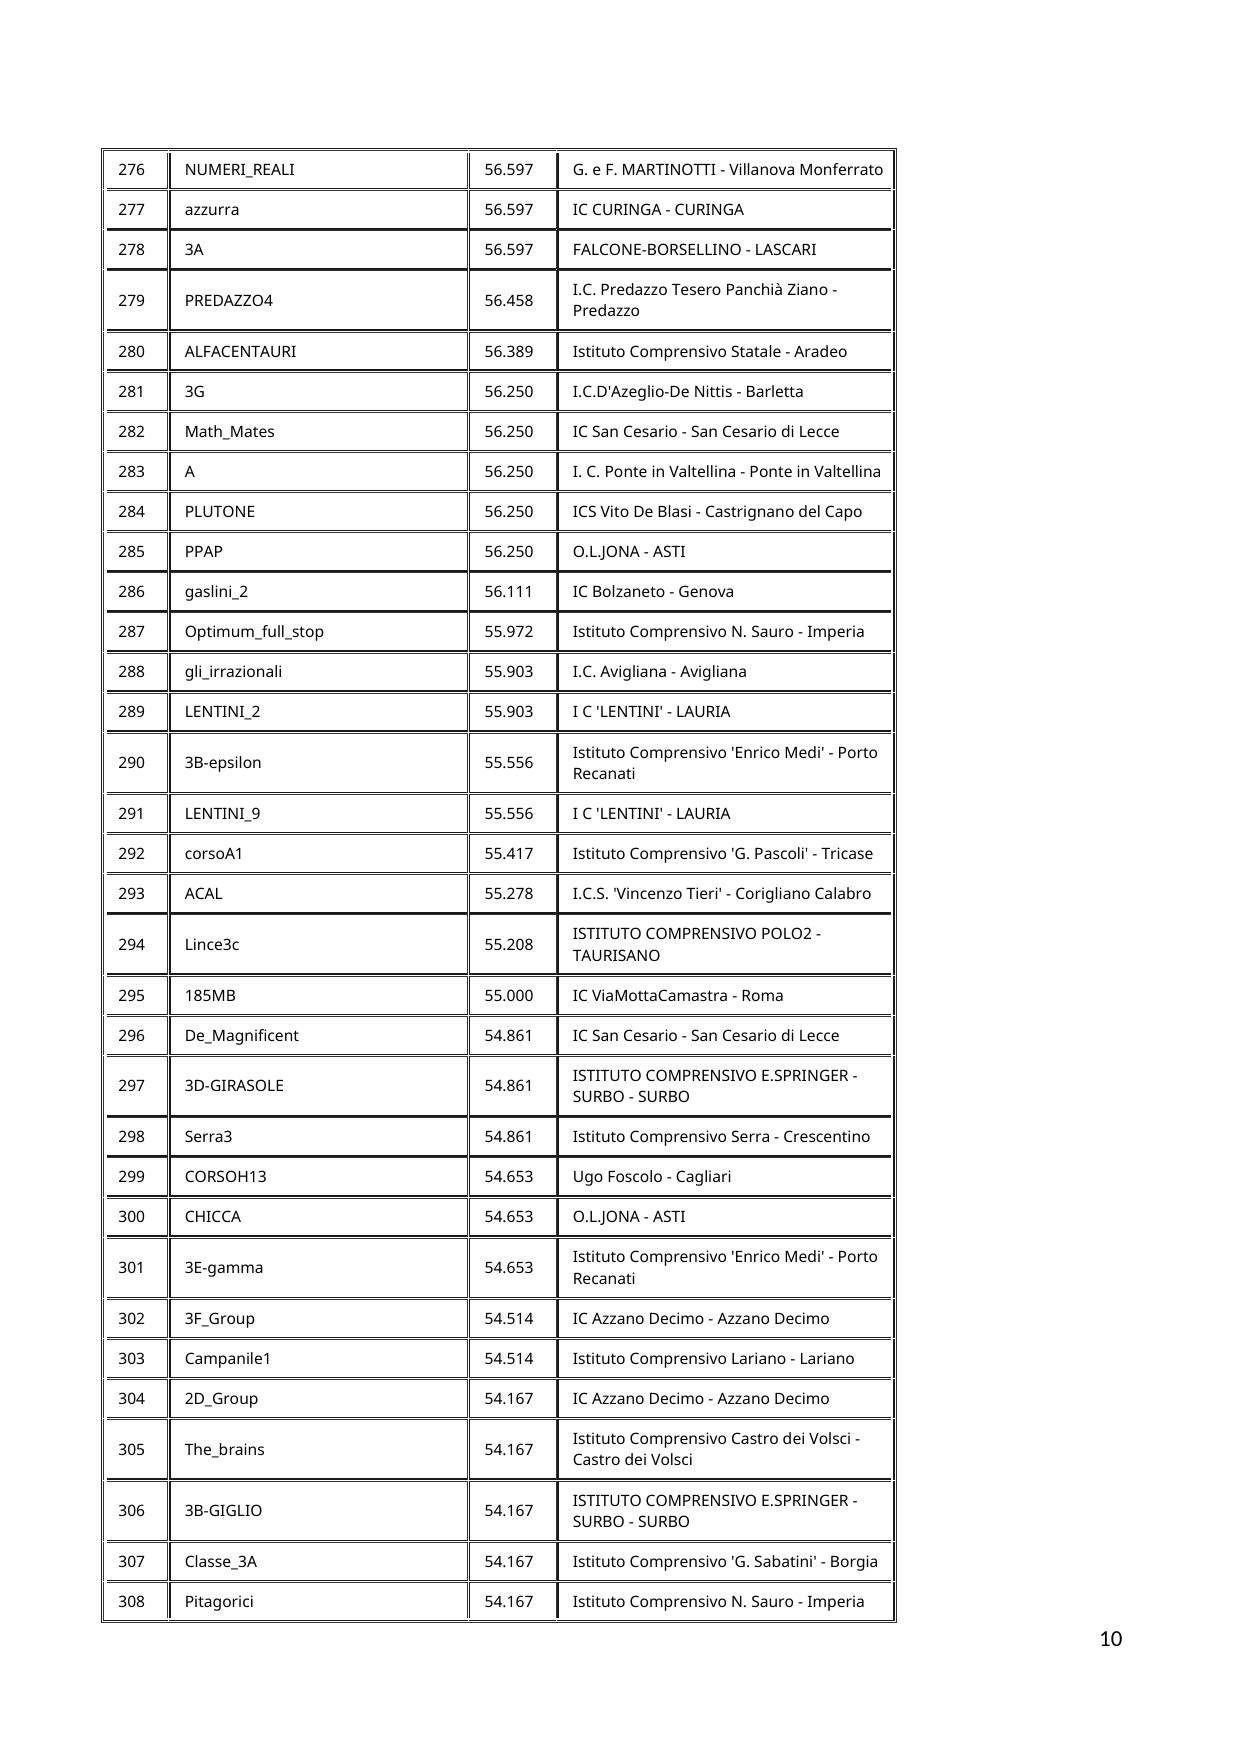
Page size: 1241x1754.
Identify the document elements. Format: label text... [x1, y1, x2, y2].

table_cell ALFACENTAURI [171, 333, 467, 369]
table_cell 55.000 [470, 977, 556, 1013]
table_cell 54.167 [470, 1380, 556, 1417]
table_cell De_Magnificent [171, 1017, 467, 1053]
table_cell 288 [104, 650, 167, 690]
table_cell 54.167 [470, 1543, 556, 1580]
table_cell 281 [104, 369, 167, 409]
table_cell I.C.D'Azeglio-De Nittis - Barletta [559, 369, 894, 409]
table_cell 55.556 [470, 734, 556, 792]
table_cell 3F_Group [171, 1300, 467, 1337]
table_cell ISTITUTO COMPRENSIVO POLO2 - TAURISANO [559, 912, 893, 973]
table_cell 56.111 [470, 573, 556, 610]
table_cell 289 [104, 690, 167, 730]
table_cell IC Azzano Decimo - Azzano Decimo [557, 1297, 895, 1337]
table_cell 54.861 [470, 1118, 556, 1155]
table_cell I C 'LENTINI' - LAURIA [557, 792, 895, 832]
table_cell 54.514 [470, 1300, 556, 1337]
table_cell PLUTONE [171, 493, 467, 530]
table_cell gaslini_2 [171, 573, 467, 610]
table_cell Istituto Comprensivo 'G. Pascoli' - Tricase [557, 832, 895, 872]
table_cell IC Bolzaneto - Genova [559, 570, 893, 610]
table_cell IC Azzano Decimo - Azzano Decimo [557, 1377, 895, 1417]
table_cell 3G [171, 373, 467, 409]
table_cell The_brains [171, 1420, 467, 1478]
table_cell 56.250 [470, 453, 556, 490]
table_cell 54.861 [470, 1057, 556, 1115]
table_cell 54.514 [470, 1340, 556, 1377]
table_cell 3B-GIGLIO [171, 1482, 467, 1539]
table_cell ISTITUTO COMPRENSIVO E.SPRINGER - SURBO - SURBO [559, 1054, 894, 1115]
table_cell 296 [104, 1014, 167, 1053]
table_cell FALCONE-BORSELLINO - LASCARI [559, 228, 895, 268]
table_cell Ugo Foscolo - Cagliari [559, 1155, 893, 1195]
table_cell O.L.JONA - ASTI [559, 1195, 894, 1235]
table_cell 185MB [171, 977, 467, 1013]
table_cell 3E-gamma [171, 1239, 467, 1297]
table_cell O.L.JONA - ASTI [557, 530, 895, 570]
table_cell G. e F. MARTINOTTI - Villanova Monferrato [557, 151, 893, 188]
table_cell 56.458 [470, 271, 556, 329]
table_cell IC San Cesario - San Cesario di Lecce [559, 1014, 894, 1053]
table_cell LENTINI_2 [171, 694, 467, 730]
table_cell 2D_Group [171, 1380, 467, 1417]
table_cell IC San Cesario - San Cesario di Lecce [559, 410, 894, 449]
table_cell LENTINI_9 [171, 795, 467, 832]
table_cell 304 [103, 1377, 169, 1417]
table_cell I C 'LENTINI' - LAURIA [559, 690, 894, 730]
table_cell 55.208 [470, 915, 556, 973]
table_cell 300 [104, 1195, 167, 1235]
table_cell 54.167 [470, 1420, 556, 1478]
table_cell 305 [103, 1417, 169, 1478]
table_cell 56.250 [470, 373, 556, 409]
table_cell 282 [104, 410, 167, 449]
table_cell 280 [104, 329, 167, 369]
table_cell PREDAZZO4 [171, 271, 467, 329]
table_cell Classe_3A [171, 1543, 467, 1580]
table_cell I.C.S. 'Vincenzo Tieri' - Corigliano Calabro [557, 872, 895, 912]
table_cell 301 [104, 1235, 167, 1297]
table_cell 56.597 [470, 231, 556, 268]
table_cell 55.417 [470, 835, 556, 872]
table_cell 295 [104, 973, 167, 1013]
table_cell Optimum_full_stop [171, 613, 467, 650]
table_cell 302 [103, 1297, 169, 1337]
table_cell I. C. Ponte in Valtellina - Ponte in Valtellina [559, 450, 894, 490]
table_cell azzurra [171, 191, 467, 228]
table_cell 303 [103, 1337, 169, 1377]
table_cell Istituto Comprensivo Lariano - Lariano [557, 1337, 895, 1377]
table_cell Istituto Comprensivo 'G. Sabatini' - Borgia [559, 1540, 894, 1580]
table_cell 306 [104, 1478, 167, 1539]
table_cell 56.597 [469, 149, 557, 188]
table_cell CORSOH13 [171, 1158, 467, 1195]
table_cell gli_irrazionali [171, 654, 467, 690]
table_cell IC CURINGA - CURINGA [557, 188, 895, 228]
table_cell 292 [103, 832, 169, 872]
table_cell 294 [104, 912, 167, 973]
table_cell NUMERI_REALI [169, 151, 469, 188]
table_cell Lince3c [171, 915, 467, 973]
table_cell ISTITUTO COMPRENSIVO E.SPRINGER - SURBO - SURBO [559, 1478, 894, 1539]
table_cell Serra3 [171, 1118, 467, 1155]
table_cell 3D-GIRASOLE [171, 1057, 467, 1115]
table_cell 55.903 [470, 654, 556, 690]
table_cell 56.250 [470, 493, 556, 530]
table_cell 54.653 [470, 1239, 556, 1297]
table_cell corsoA1 [171, 835, 467, 872]
table_cell 279 [103, 268, 167, 329]
table_cell Istituto Comprensivo N. Sauro - Imperia [557, 1580, 895, 1620]
table_cell 56.250 [470, 533, 556, 570]
table_cell 3B-epsilon [171, 734, 467, 792]
table_cell 287 [104, 610, 167, 650]
table_cell 297 [104, 1054, 167, 1115]
table_cell 278 [103, 228, 167, 268]
table_cell ICS Vito De Blasi - Castrignano del Capo [557, 490, 895, 530]
table_cell 54.861 [470, 1017, 556, 1053]
table_cell Istituto Comprensivo N. Sauro - Imperia [559, 610, 893, 650]
table_cell 55.556 [470, 795, 556, 832]
table_cell Istituto Comprensivo 'Enrico Medi' - Porto Recanati [559, 730, 894, 792]
table_cell I.C. Avigliana - Avigliana [559, 650, 894, 690]
table_cell Campanile1 [171, 1340, 467, 1377]
table_cell 55.972 [470, 613, 556, 650]
table_cell 290 [104, 730, 167, 792]
table_cell 54.167 [469, 1583, 557, 1620]
table_cell PPAP [171, 533, 467, 570]
table_cell Istituto Comprensivo Castro dei Volsci - Castro dei Volsci [557, 1417, 895, 1478]
table_cell 286 [104, 570, 167, 610]
table_cell 298 [104, 1115, 167, 1155]
table_cell 55.903 [470, 694, 556, 730]
table_cell 54.653 [470, 1158, 556, 1195]
table_cell 277 [103, 188, 169, 228]
table_cell CHICCA [171, 1199, 467, 1235]
table_cell 3A [171, 231, 467, 268]
table_cell I.C. Predazzo Tesero Panchià Ziano - Predazzo [559, 268, 895, 329]
table_cell Istituto Comprensivo Serra - Crescentino [559, 1115, 893, 1155]
table_cell 56.389 [470, 333, 556, 369]
table_cell 283 [104, 450, 167, 490]
table_cell 284 [103, 490, 169, 530]
table_cell 276 [103, 149, 169, 188]
table_cell ACAL [171, 875, 467, 912]
table_cell 56.597 [470, 191, 556, 228]
table_cell Math_Mates [171, 413, 467, 449]
table_cell Pitagorici [169, 1583, 469, 1620]
table_cell 56.250 [470, 413, 556, 449]
table_cell Istituto Comprensivo Statale - Aradeo [559, 329, 894, 369]
table_cell 54.167 [470, 1482, 556, 1539]
table_cell 293 [103, 872, 169, 912]
table_cell 55.278 [470, 875, 556, 912]
table_cell 291 [103, 792, 169, 832]
table_cell 299 [104, 1155, 167, 1195]
table_cell IC ViaMottaCamastra - Roma [559, 973, 894, 1013]
table_cell A [171, 453, 467, 490]
table_cell 285 [103, 530, 169, 570]
table_cell 307 [104, 1540, 167, 1580]
table_cell 54.653 [470, 1199, 556, 1235]
table_cell Istituto Comprensivo 'Enrico Medi' - Porto Recanati [559, 1235, 894, 1297]
table_cell 308 [103, 1580, 169, 1620]
